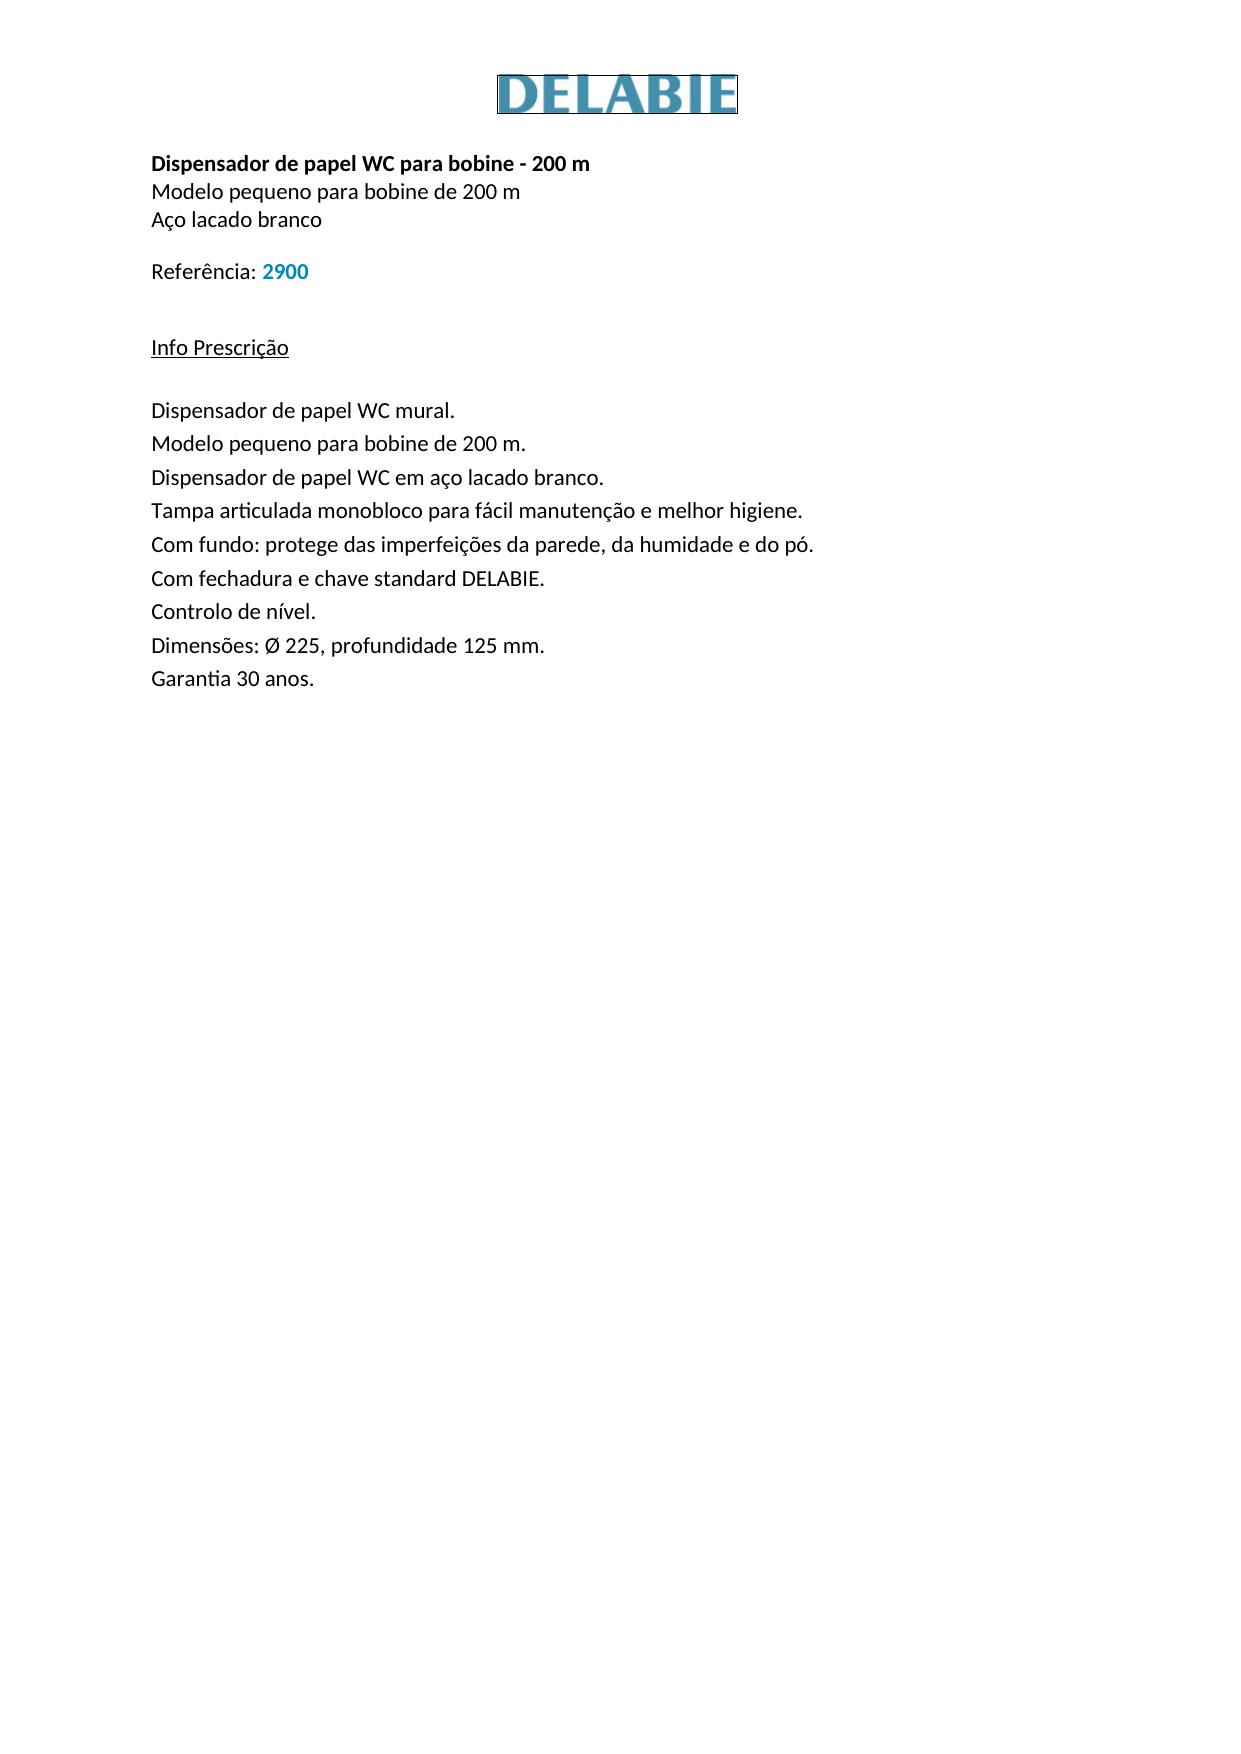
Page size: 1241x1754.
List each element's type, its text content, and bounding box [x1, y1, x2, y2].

text Tampa articulada monobloco para fácil manutenção e melhor higiene. [151, 497, 1084, 525]
text Controlo de nível. [151, 597, 1084, 625]
text Modelo pequeno para bobine de 200 m [151, 177, 1084, 205]
text Dispensador de papel WC em aço lacado branco. [151, 463, 1084, 491]
text Garantia 30 anos. [151, 664, 1084, 692]
text Info Prescrição [151, 333, 1084, 361]
text Modelo pequeno para bobine de 200 m. [151, 429, 1084, 458]
text Dispensador de papel WC para bobine - 200 m [151, 149, 1084, 177]
text Dispensador de papel WC mural. [151, 396, 1084, 424]
text Com fundo: protege das imperfeições da parede, da humidade e do pó. [151, 530, 1084, 558]
text Dimensões: Ø 225, profundidade 125 mm. [151, 631, 1084, 659]
text Referência: 2900 [151, 257, 1084, 285]
picture [498, 76, 737, 113]
text Com fechadura e chave standard DELABIE. [151, 564, 1084, 592]
text Aço lacado branco [151, 205, 1084, 233]
